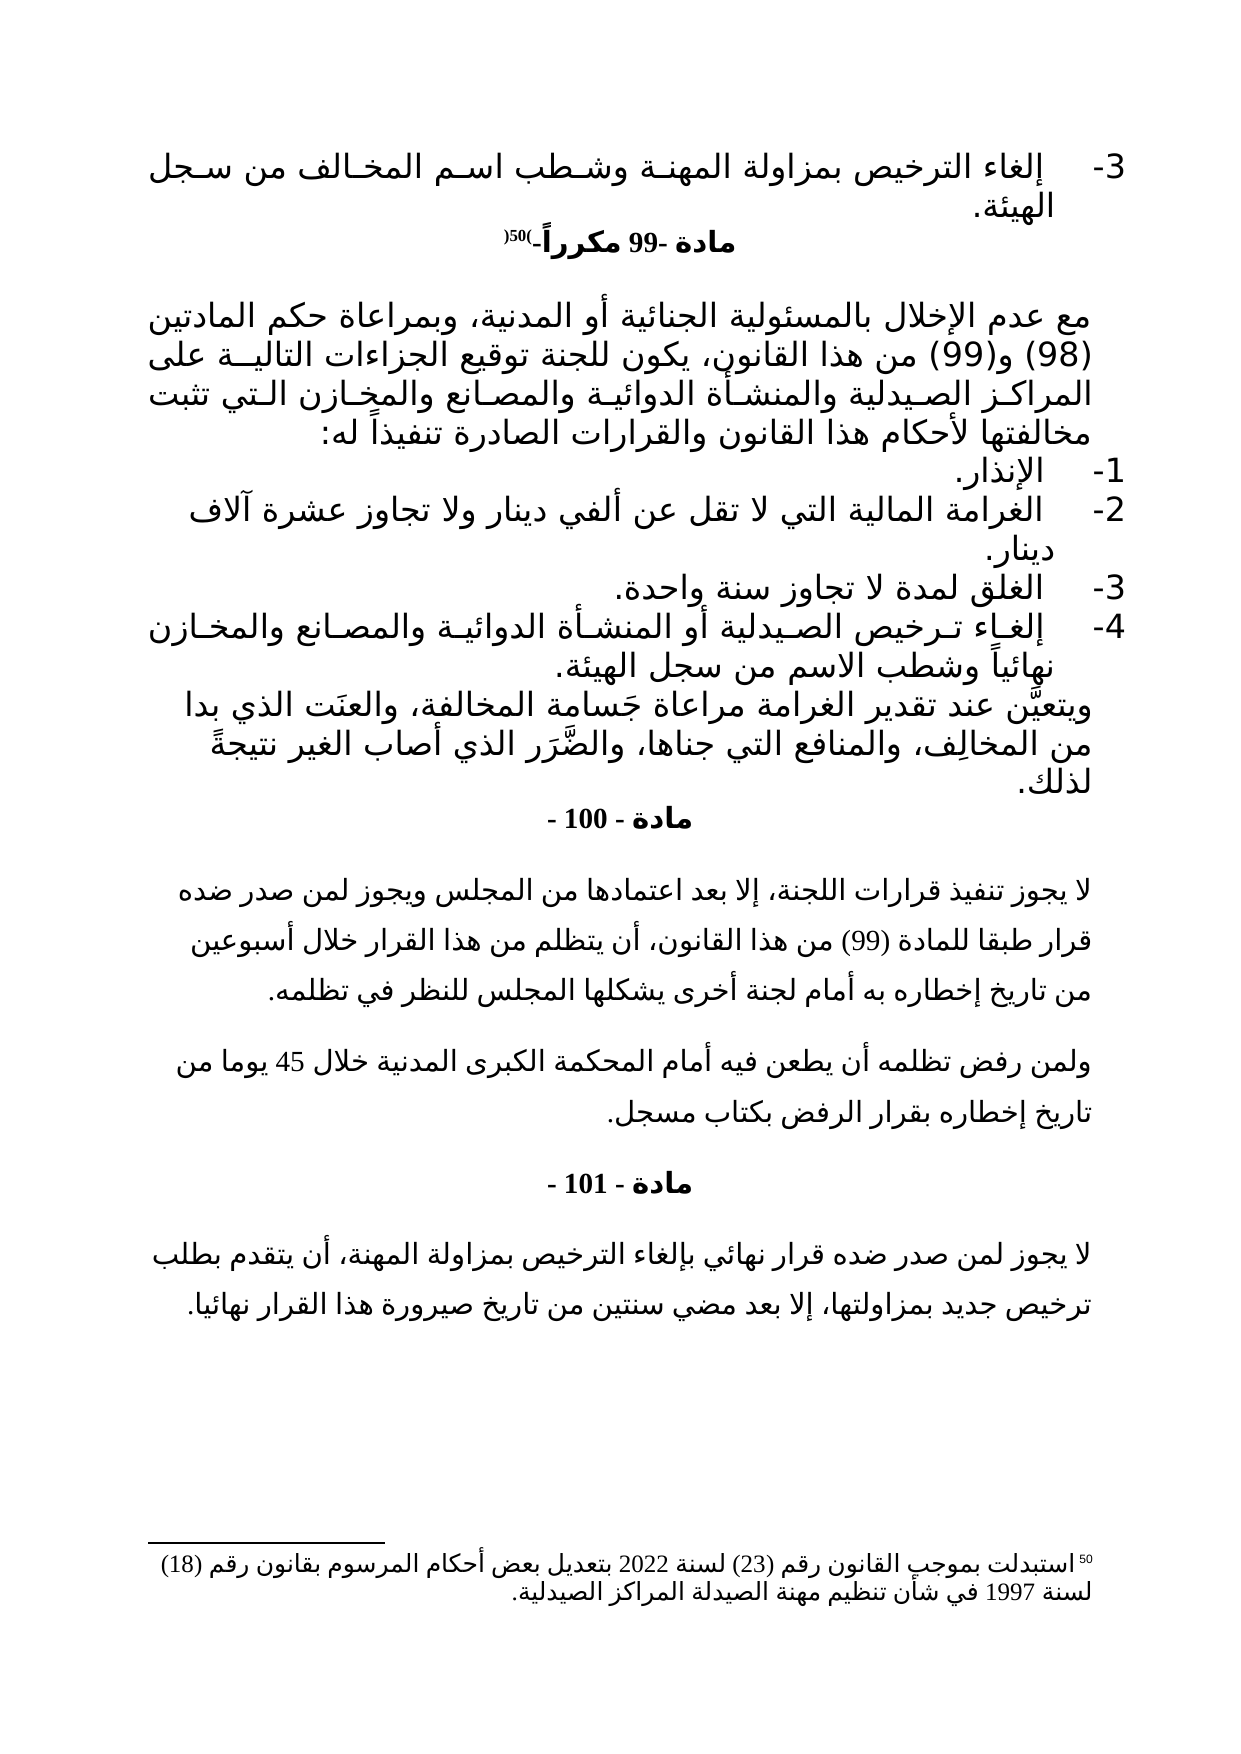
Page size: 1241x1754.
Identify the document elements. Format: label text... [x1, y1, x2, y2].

text ولمن رفض تظلمه أن يطعن فيه أمام المحكمة الكبرى المدنية خلال 45 يوما من تاريخ إخطاره بقرار الرفض بكتاب مسجل. [148, 1044, 1092, 1128]
text لا يجوز تنفيذ قرارات اللجنة، إلا بعد اعتمادها من المجلس ويجوز لمن صدر ضده قرار طبقا للمادة (99) من هذا القانون، أن يتظلم من هذا القرار خلال أسبوعين من تاريخ إخطاره به أمام لجنة أخرى يشكلها المجلس للنظر في تظلمه. [148, 873, 1092, 1007]
text مع عدم الإخلال بالمسئولية الجنائية أو المدنية، وبمراعاة حكم المادتين (98) و(99) من هذا القانون، يكون للجنة توقيع الجزاءات التالية على المراكز الصيدلية والمنشأة الدوائية والمصانع والمخازن التي تثبت مخالفتها لأحكام هذا القانون والقرارات الصادرة تنفيذاً له: [148, 297, 1092, 452]
list الإنذار. [148, 452, 1092, 491]
list الغلق لمدة لا تجاوز سنة واحدة. [148, 568, 1092, 607]
list إلغاء الترخيص بمزاولة المهنة وشطب اسم المخالف من سجل الهيئة. [148, 148, 1092, 225]
text مادة -99 مكرراً-)( [148, 225, 1092, 259]
text مادة - 101 - [148, 1166, 1092, 1199]
list الغرامة المالية التي لا تقل عن ألفي دينار ولا تجاوز عشرة آلاف دينار. [148, 491, 1092, 568]
text مادة - 100 - [148, 802, 1092, 835]
list إلغاء ترخيص الصيدلية أو المنشأة الدوائية والمصانع والمخازن نهائياً وشطب الاسم من سجل الهيئة. [148, 607, 1092, 685]
text ويتعيَّن عند تقدير الغرامة مراعاة جَسامة المخالفة، والعنَت الذي بدا من المخالِف، والمنافع التي جناها، والضَّرَر الذي أصاب الغير نتيجةً لذلك. [148, 685, 1092, 802]
text لا يجوز لمن صدر ضده قرار نهائي بإلغاء الترخيص بمزاولة المهنة، أن يتقدم بطلب ترخيص جديد بمزاولتها، إلا بعد مضي سنتين من تاريخ صيرورة هذا القرار نهائيا. [148, 1237, 1092, 1321]
